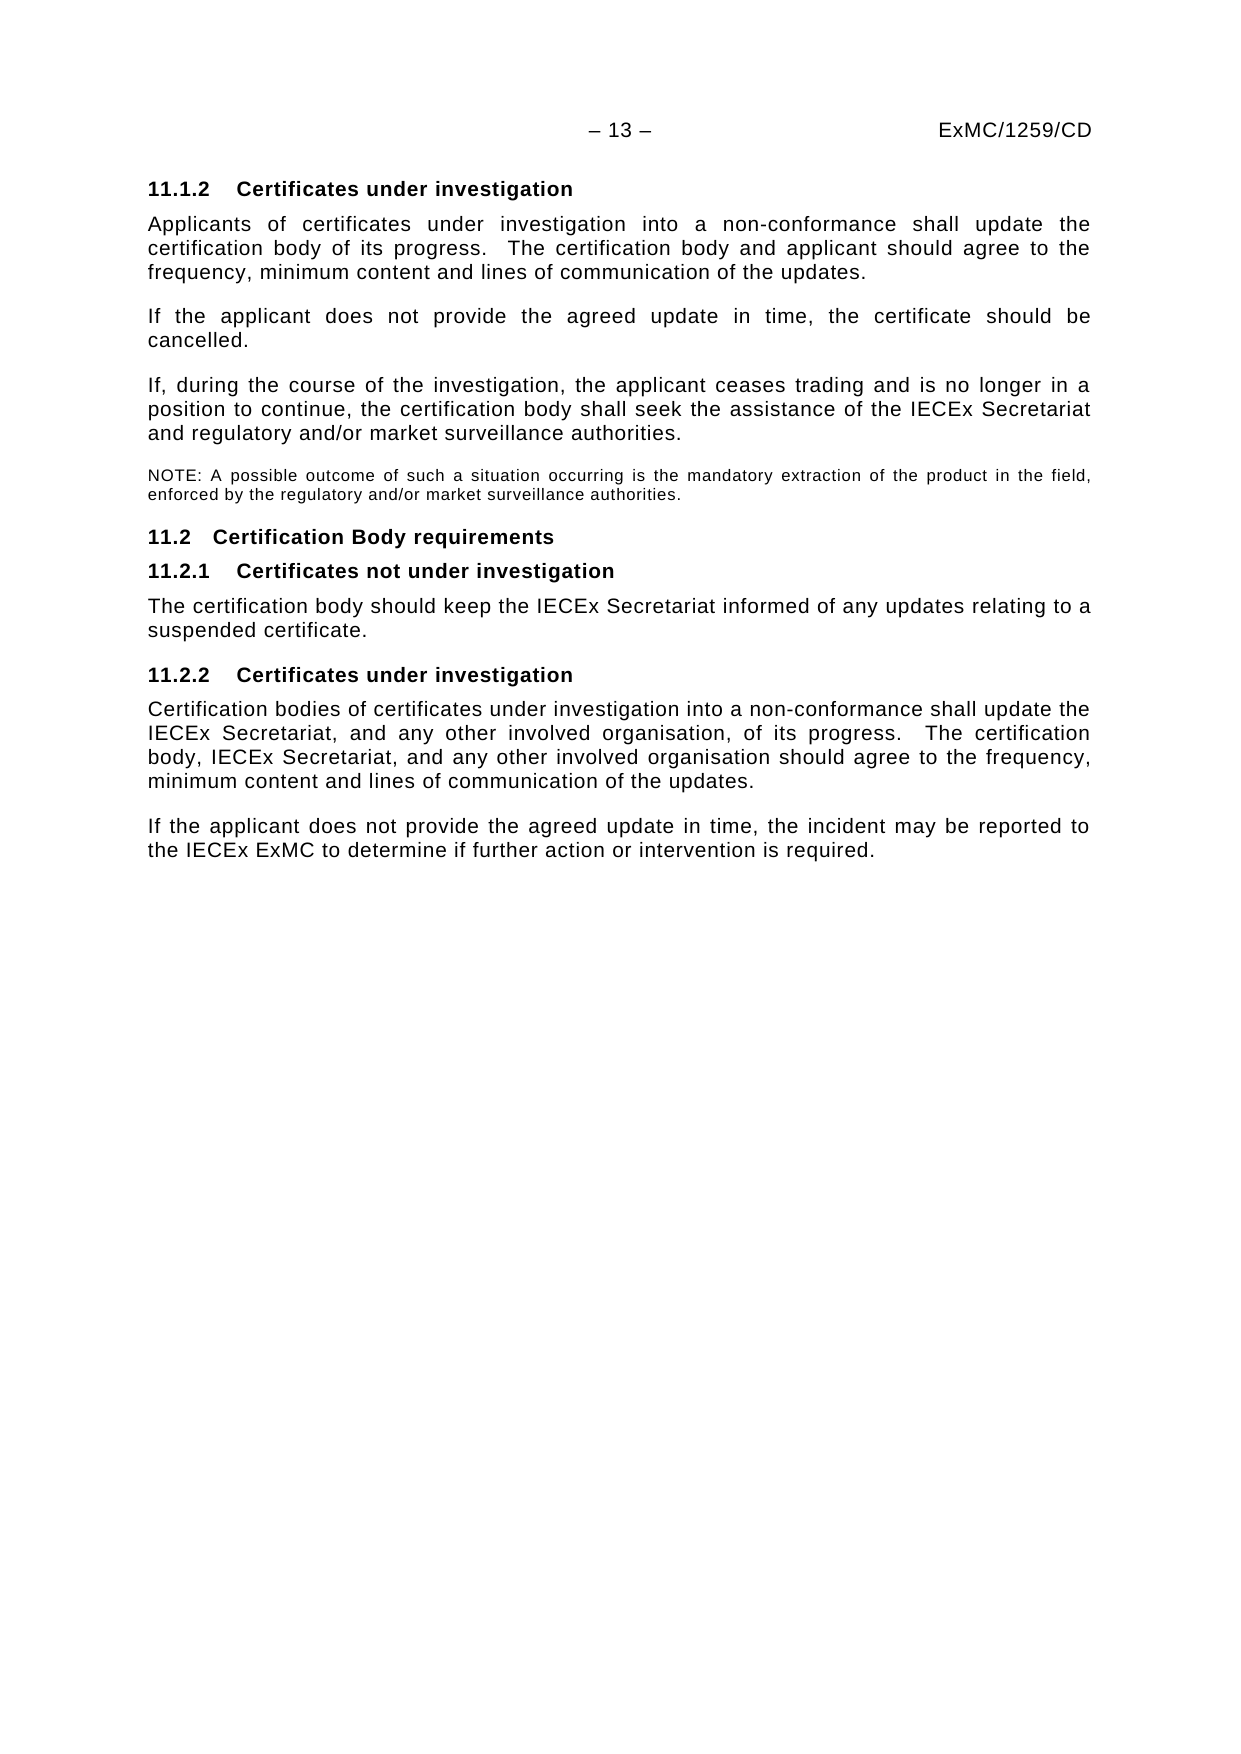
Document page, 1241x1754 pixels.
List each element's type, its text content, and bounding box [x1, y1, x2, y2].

text Applicants of certificates under investigation into a non-conformance shall update the certification body of its progress. The certification body and applicant should agree to the frequency, minimum content and lines of communication of the updates. [148, 212, 1092, 283]
subtitle Certificates under investigation [148, 177, 1092, 201]
subtitle Certificates under investigation [148, 662, 1092, 686]
text If the applicant does not provide the agreed update in time, the incident may be reported to the IECEx ExMC to determine if further action or intervention is required. [148, 813, 1092, 861]
text The certification body should keep the IECEx Secretariat informed of any updates relating to a suspended certificate. [148, 594, 1092, 642]
subtitle Certification Body requirements [148, 525, 1092, 549]
subtitle Certificates not under investigation [148, 559, 1092, 583]
text NOTE: A possible outcome of such a situation occurring is the mandatory extraction of the product in the field, enforced by the regulatory and/or market surveillance authorities. [148, 466, 1092, 504]
text If the applicant does not provide the agreed update in time, the certificate should be cancelled. [148, 304, 1092, 352]
text Certification bodies of certificates under investigation into a non-conformance shall update the IECEx Secretariat, and any other involved organisation, of its progress. The certification body, IECEx Secretariat, and any other involved organisation should agree to the frequency, minimum content and lines of communication of the updates. [148, 697, 1092, 793]
text If, during the course of the investigation, the applicant ceases trading and is no longer in a position to continue, the certification body shall seek the assistance of the IECEx Secretariat and regulatory and/or market surveillance authorities. [148, 373, 1092, 445]
